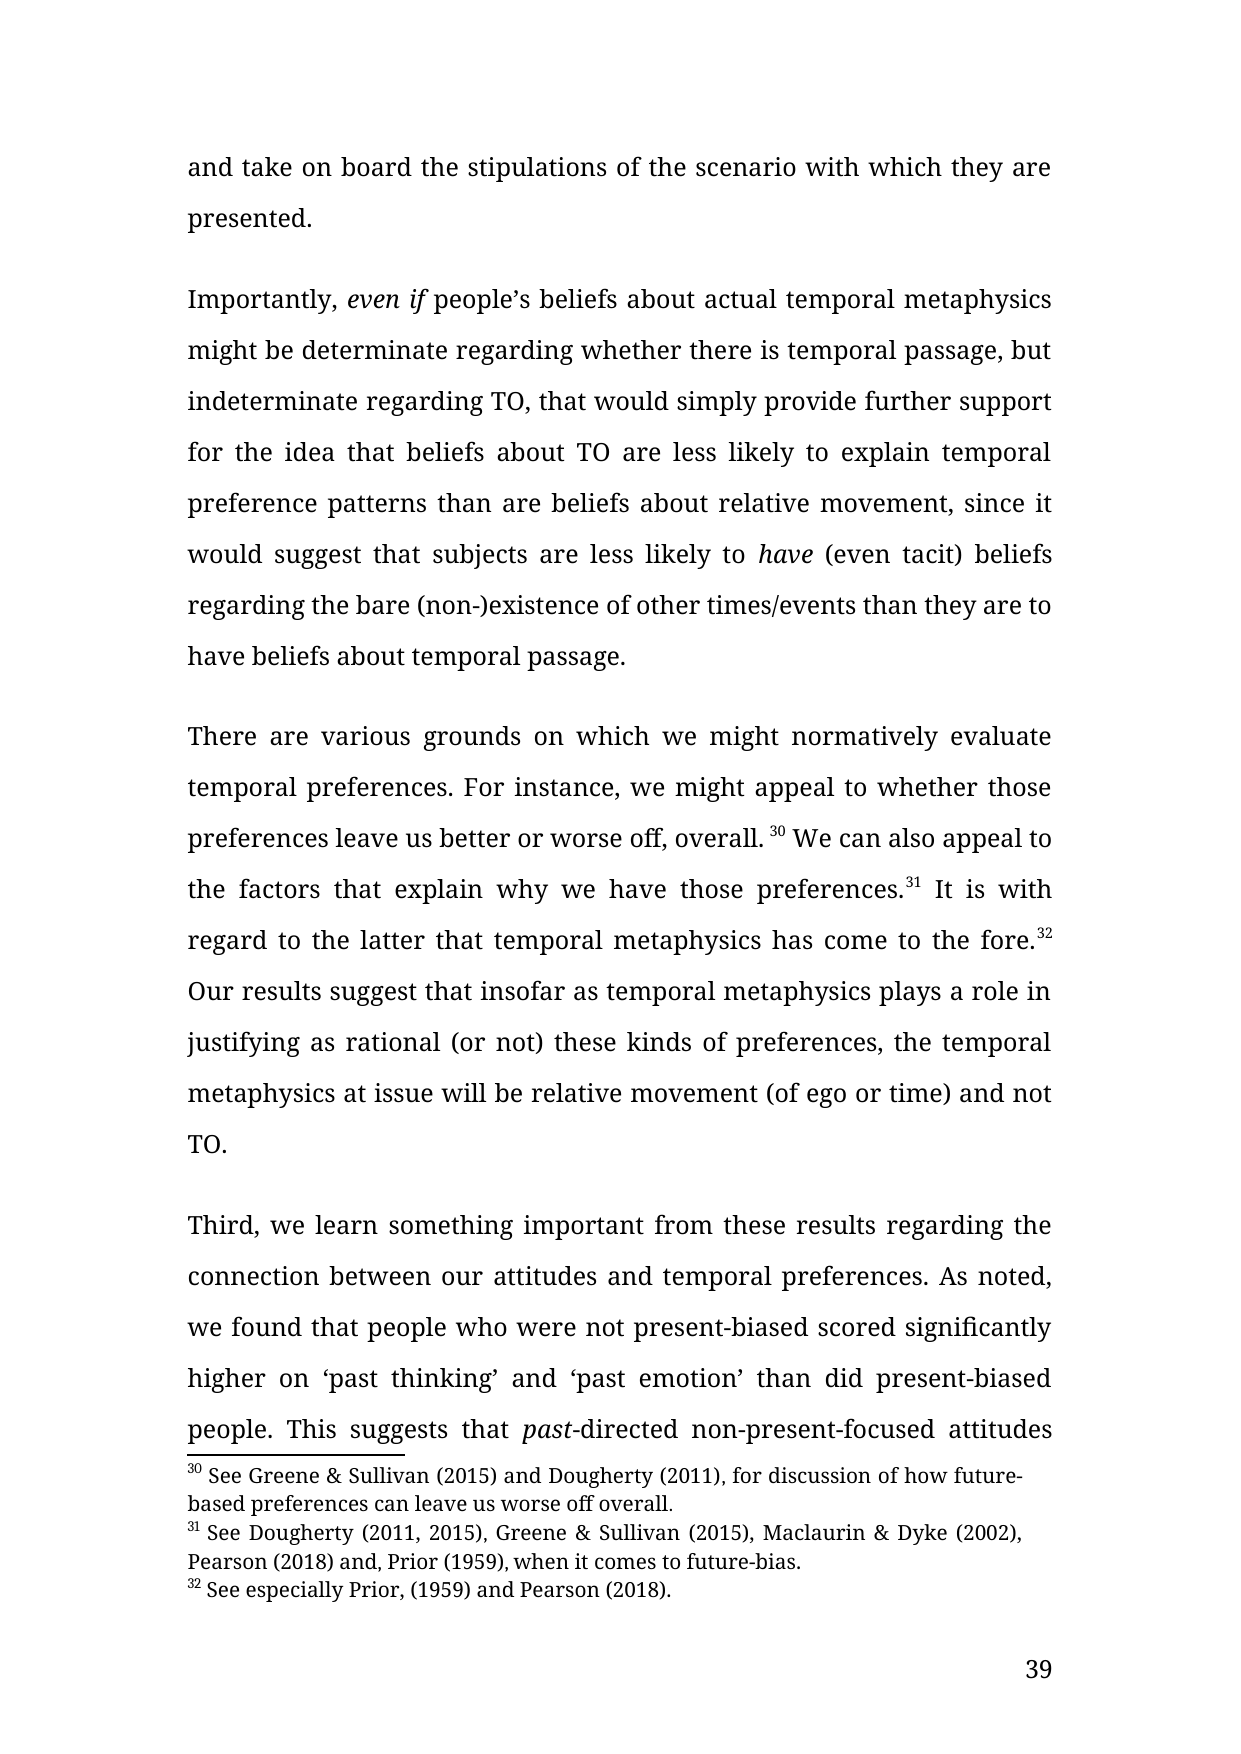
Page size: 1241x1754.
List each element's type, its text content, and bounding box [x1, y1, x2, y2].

text There are various grounds on which we might normatively evaluate temporal preferences. For instance, we might appeal to whether those preferences leave us better or worse off, overall. We can also appeal to the factors that explain why we have those preferences. It is with regard to the latter that temporal metaphysics has come to the fore. Our results suggest that insofar as temporal metaphysics plays a role in justifying as rational (or not) these kinds of preferences, the temporal metaphysics at issue will be relative movement (of ego or time) and not TO. [187, 719, 1053, 1161]
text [187, 150, 1053, 235]
text Importantly, even if people’s beliefs about actual temporal metaphysics might be determinate regarding whether there is temporal passage, but indeterminate regarding TO, that would simply provide further support for the idea that beliefs about TO are less likely to explain temporal preference patterns than are beliefs about relative movement, since it would suggest that subjects are less likely to have (even tacit) beliefs regarding the bare (non-)existence of other times/events than they are to have beliefs about temporal passage. [187, 281, 1053, 673]
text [187, 1207, 1053, 1446]
